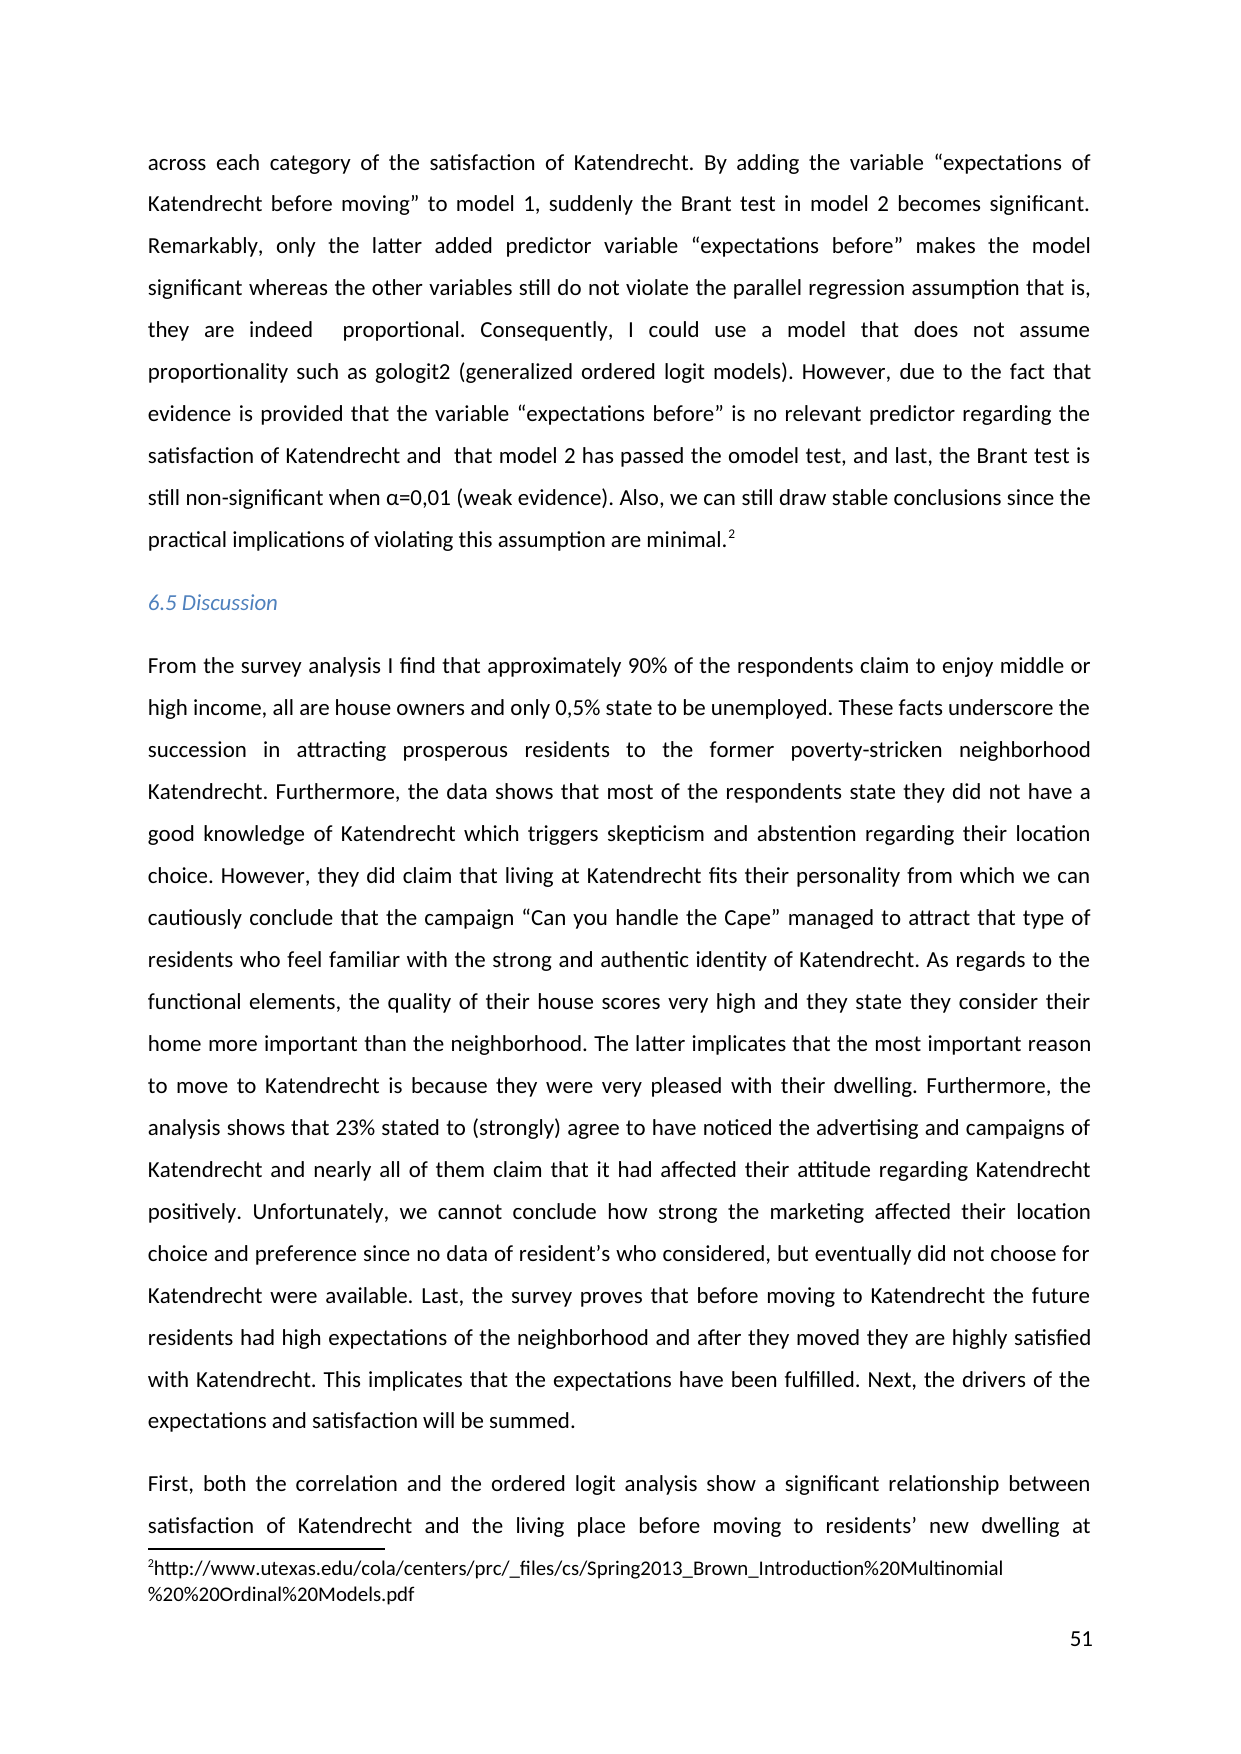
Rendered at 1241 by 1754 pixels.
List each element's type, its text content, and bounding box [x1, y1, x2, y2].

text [148, 1469, 1093, 1539]
text 6.5 Discussion [148, 588, 1093, 616]
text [148, 148, 1093, 553]
text From the survey analysis I find that approximately 90% of the respondents claim to enjoy middle or high income, all are house owners and only 0,5% state to be unemployed. These facts underscore the succession in attracting prosperous residents to the former poverty-stricken neighborhood Katendrecht. Furthermore, the data shows that most of the respondents state they did not have a good knowledge of Katendrecht which triggers skepticism and abstention regarding their location choice. However, they did claim that living at Katendrecht fits their personality from which we can cautiously conclude that the campaign “Can you handle the Cape” managed to attract that type of residents who feel familiar with the strong and authentic identity of Katendrecht. As regards to the functional elements, the quality of their house scores very high and they state they consider their home more important than the neighborhood. The latter implicates that the most important reason to move to Katendrecht is because they were very pleased with their dwelling. Furthermore, the analysis shows that 23% stated to (strongly) agree to have noticed the advertising and campaigns of Katendrecht and nearly all of them claim that it had affected their attitude regarding Katendrecht positively. Unfortunately, we cannot conclude how strong the marketing affected their location choice and preference since no data of resident’s who considered, but eventually did not choose for Katendrecht were available. Last, the survey proves that before moving to Katendrecht the future residents had high expectations of the neighborhood and after they moved they are highly satisfied with Katendrecht. This implicates that the expectations have been fulfilled. Next, the drivers of the expectations and satisfaction will be summed. [148, 651, 1093, 1435]
